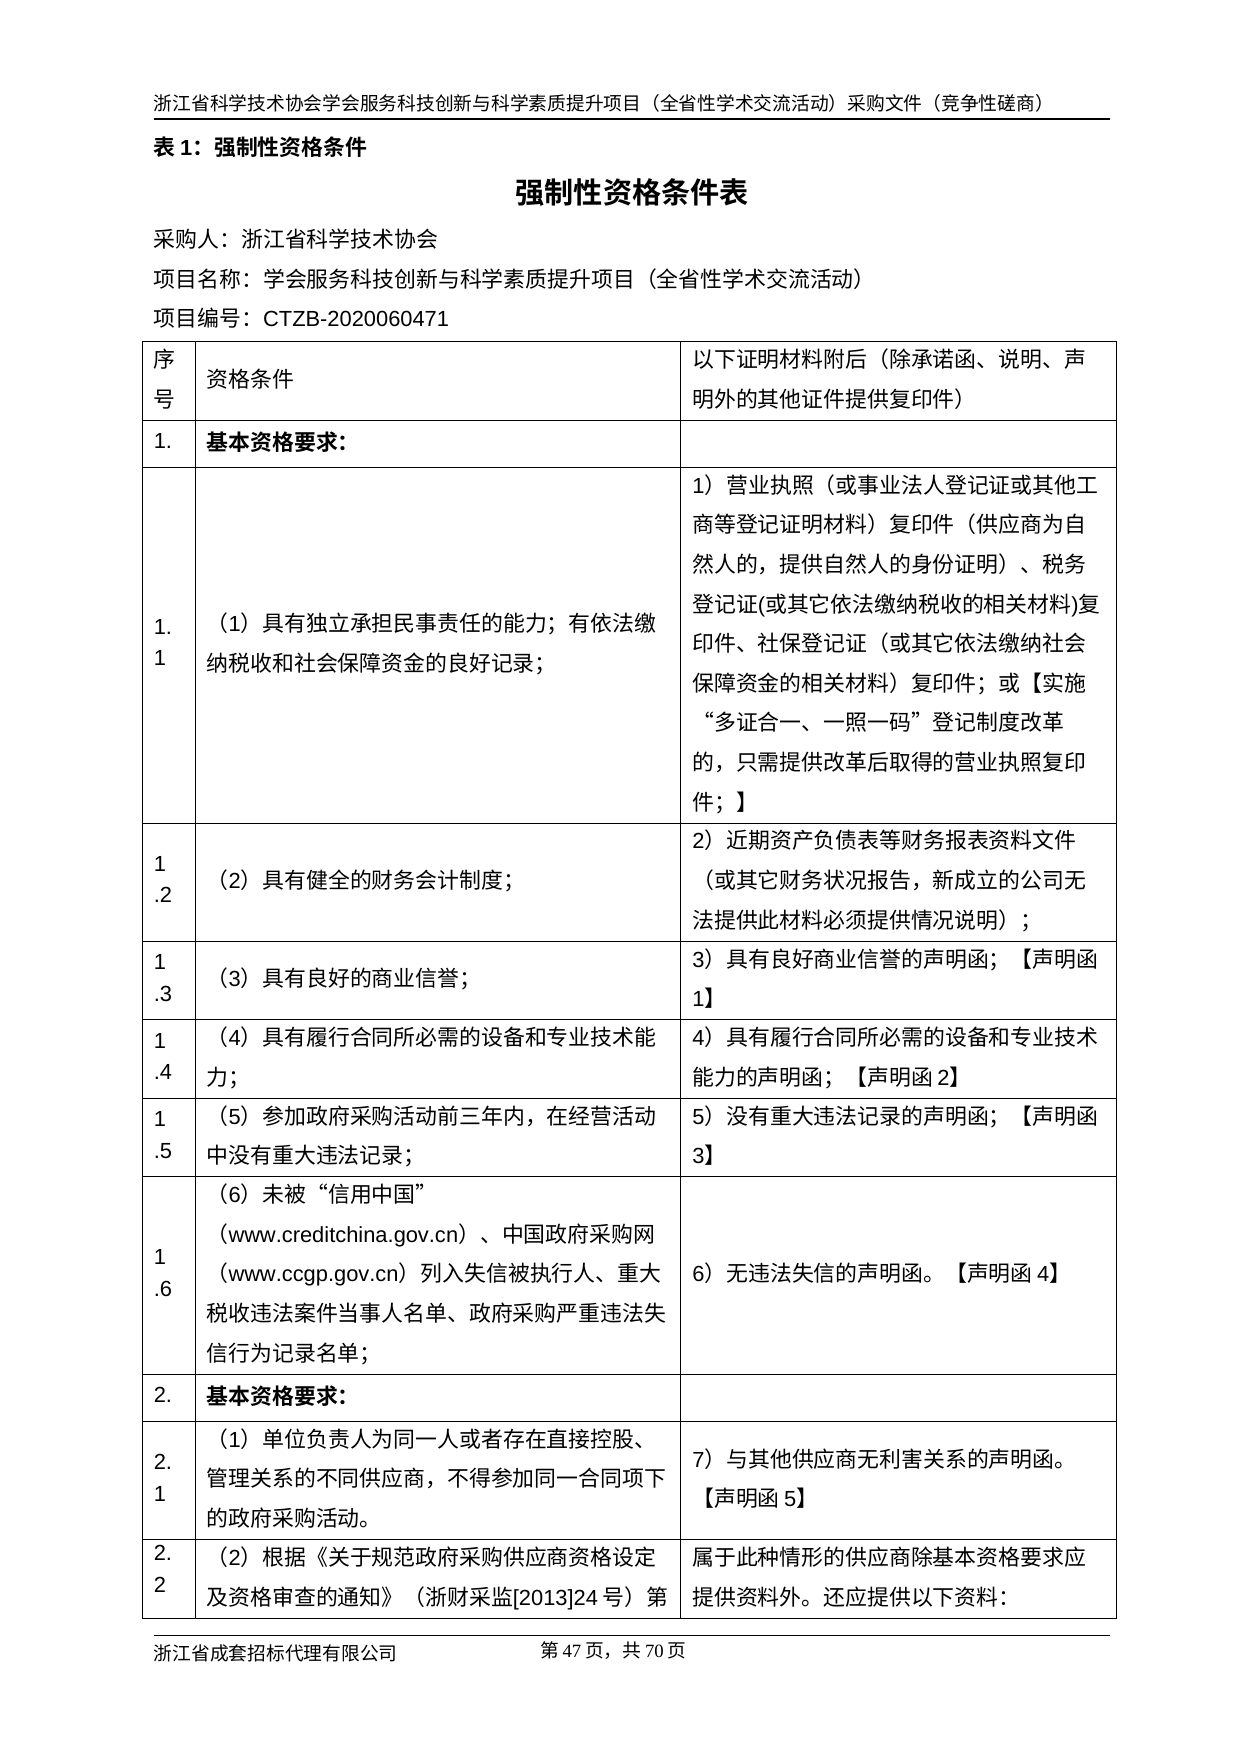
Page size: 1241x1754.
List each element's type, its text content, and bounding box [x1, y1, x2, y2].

text 采购人：浙江省科学技术协会 [153, 222, 1110, 254]
table_cell 1.3 [143, 942, 195, 1019]
table_cell （4）具有履行合同所必需的设备和专业技术能力； [196, 1020, 680, 1098]
table_cell 1.1 [143, 468, 195, 822]
table_cell （1）单位负责人为同一人或者存在直接控股、管理关系的不同供应商，不得参加同一合同项下的政府采购活动。 [196, 1422, 680, 1539]
table_cell 1.5 [143, 1099, 195, 1176]
text 强制性资格条件表 [153, 169, 1110, 212]
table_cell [196, 1540, 680, 1617]
table_cell 2.2 [143, 1540, 195, 1617]
text 表1：强制性资格条件 [153, 130, 1110, 162]
table_cell 基本资格要求： [196, 421, 680, 467]
table_cell 4）具有履行合同所必需的设备和专业技术能力的声明函；【声明函2】 [681, 1020, 1116, 1098]
table_cell 2.1 [143, 1422, 195, 1539]
table_cell 1.2 [143, 824, 195, 941]
table_cell 1）营业执照（或事业法人登记证或其他工商等登记证明材料）复印件（供应商为自然人的，提供自然人的身份证明）、税务登记证(或其它依法缴纳税收的相关材料)复印件、社保登记证（或其它依法缴纳社会保障资金的相关材料）复印件；或【实施“多证合一、一照一码”登记制度改革的，只需提供改革后取得的营业执照复印件；】 [681, 468, 1116, 822]
table_cell 基本资格要求： [196, 1375, 680, 1421]
table_cell 1.6 [143, 1177, 195, 1373]
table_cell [681, 1540, 1116, 1617]
table_cell 1.4 [143, 1020, 195, 1098]
table_cell [681, 421, 1116, 467]
table_cell 2. [143, 1375, 195, 1421]
table_header 以下证明材料附后（除承诺函、说明、声明外的其他证件提供复印件） [681, 342, 1116, 419]
table_cell （5）参加政府采购活动前三年内，在经营活动中没有重大违法记录； [196, 1099, 680, 1176]
table_cell （2）具有健全的财务会计制度； [196, 824, 680, 941]
table_cell （1）具有独立承担民事责任的能力；有依法缴纳税收和社会保障资金的良好记录； [196, 468, 680, 822]
table_cell 3）具有良好商业信誉的声明函；【声明函1】 [681, 942, 1116, 1019]
table_header 资格条件 [196, 342, 680, 419]
table_cell 6）无违法失信的声明函。【声明函4】 [681, 1177, 1116, 1373]
table_cell 2）近期资产负债表等财务报表资料文件（或其它财务状况报告，新成立的公司无法提供此材料必须提供情况说明）； [681, 824, 1116, 941]
table_cell 1. [143, 421, 195, 467]
table_header 序号 [143, 342, 195, 419]
text 项目名称：学会服务科技创新与科学素质提升项目（全省性学术交流活动） [153, 262, 1110, 293]
table_cell （3）具有良好的商业信誉； [196, 942, 680, 1019]
table_cell 7）与其他供应商无利害关系的声明函。【声明函5】 [681, 1422, 1116, 1539]
table_cell （6）未被“信用中国”（www.creditchina.gov.cn）、中国政府采购网（www.ccgp.gov.cn）列入失信被执行人、重大税收违法案件当事人名单、政府采购严重违法失信行为记录名单； [196, 1177, 680, 1373]
text 项目编号：CTZB-2020060471 [153, 301, 1110, 333]
table_cell [681, 1375, 1116, 1421]
table_cell 5）没有重大违法记录的声明函；【声明函3】 [681, 1099, 1116, 1176]
